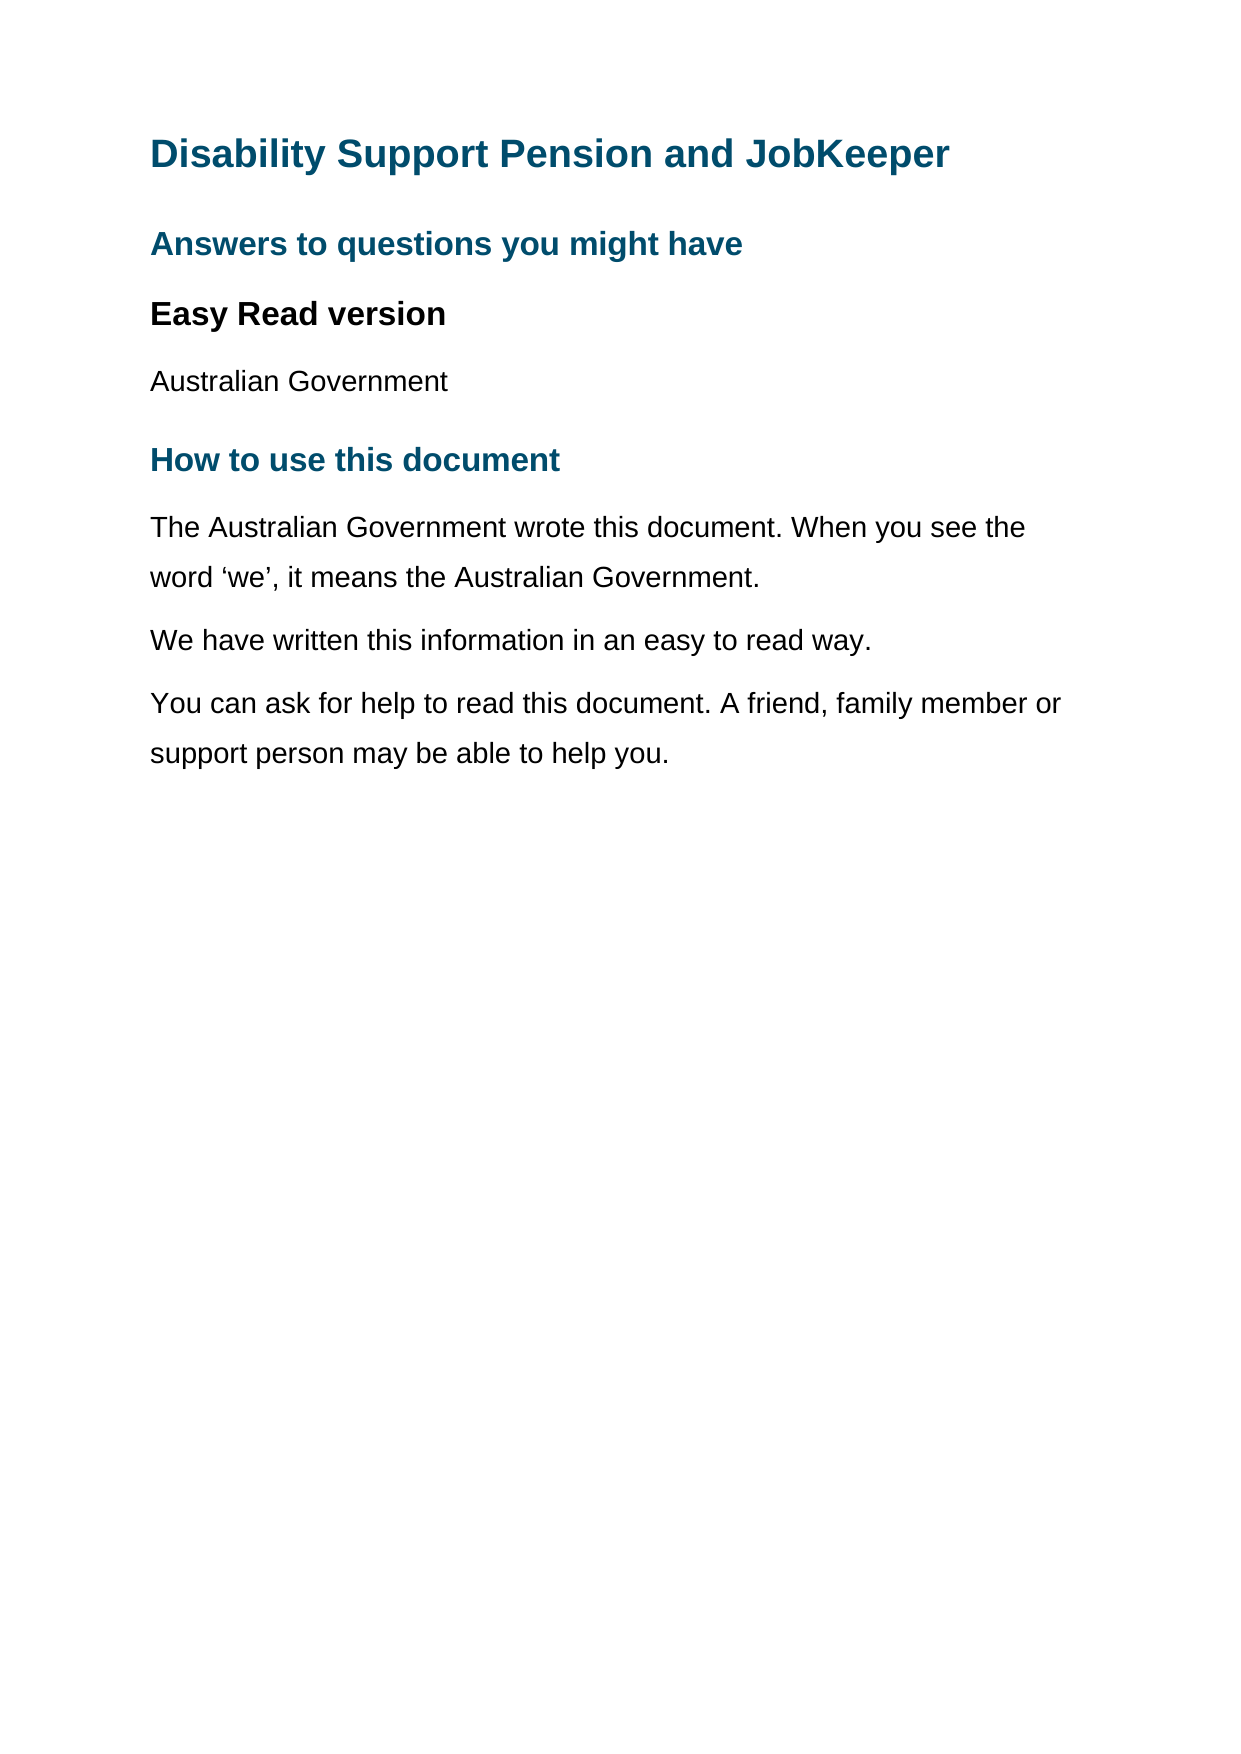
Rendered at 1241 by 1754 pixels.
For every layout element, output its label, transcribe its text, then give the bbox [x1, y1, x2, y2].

subtitle Disability Support Pension and JobKeeper [150, 131, 1090, 176]
text The Australian Government wrote this document. When you see the word ‘we’, it means the Australian Government. [150, 510, 1090, 593]
subtitle Easy Read version [150, 294, 1090, 333]
text Australian Government [150, 364, 1090, 398]
subtitle How to use this document [150, 439, 1090, 478]
subtitle Answers to questions you might have [150, 224, 1090, 262]
text You can ask for help to read this document. A friend, family member or support person may be able to help you. [150, 686, 1090, 769]
text We have written this information in an easy to read way. [150, 623, 1090, 656]
